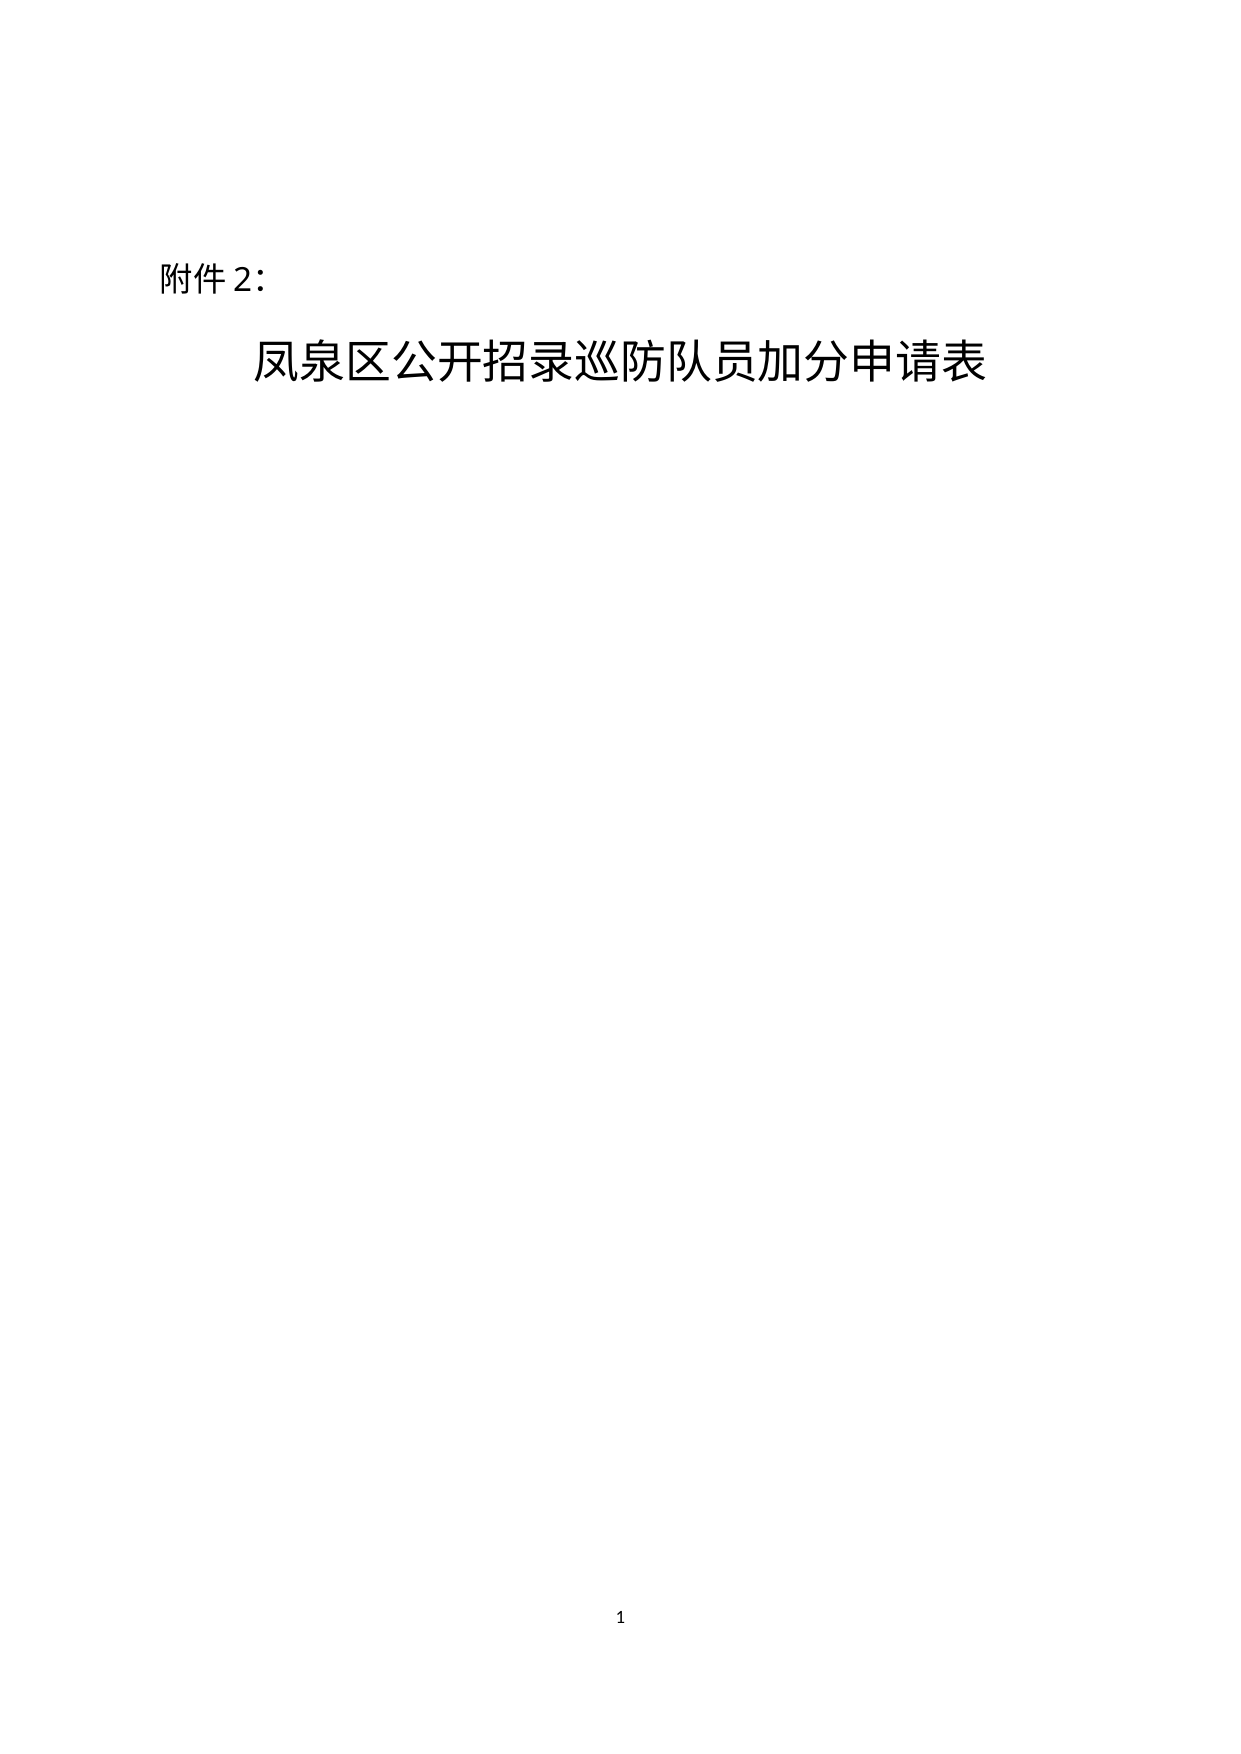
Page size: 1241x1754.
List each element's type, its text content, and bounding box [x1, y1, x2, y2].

text 凤泉区公开招录巡防队员加分申请表 [159, 310, 1081, 407]
text 附件2： [159, 245, 1042, 310]
